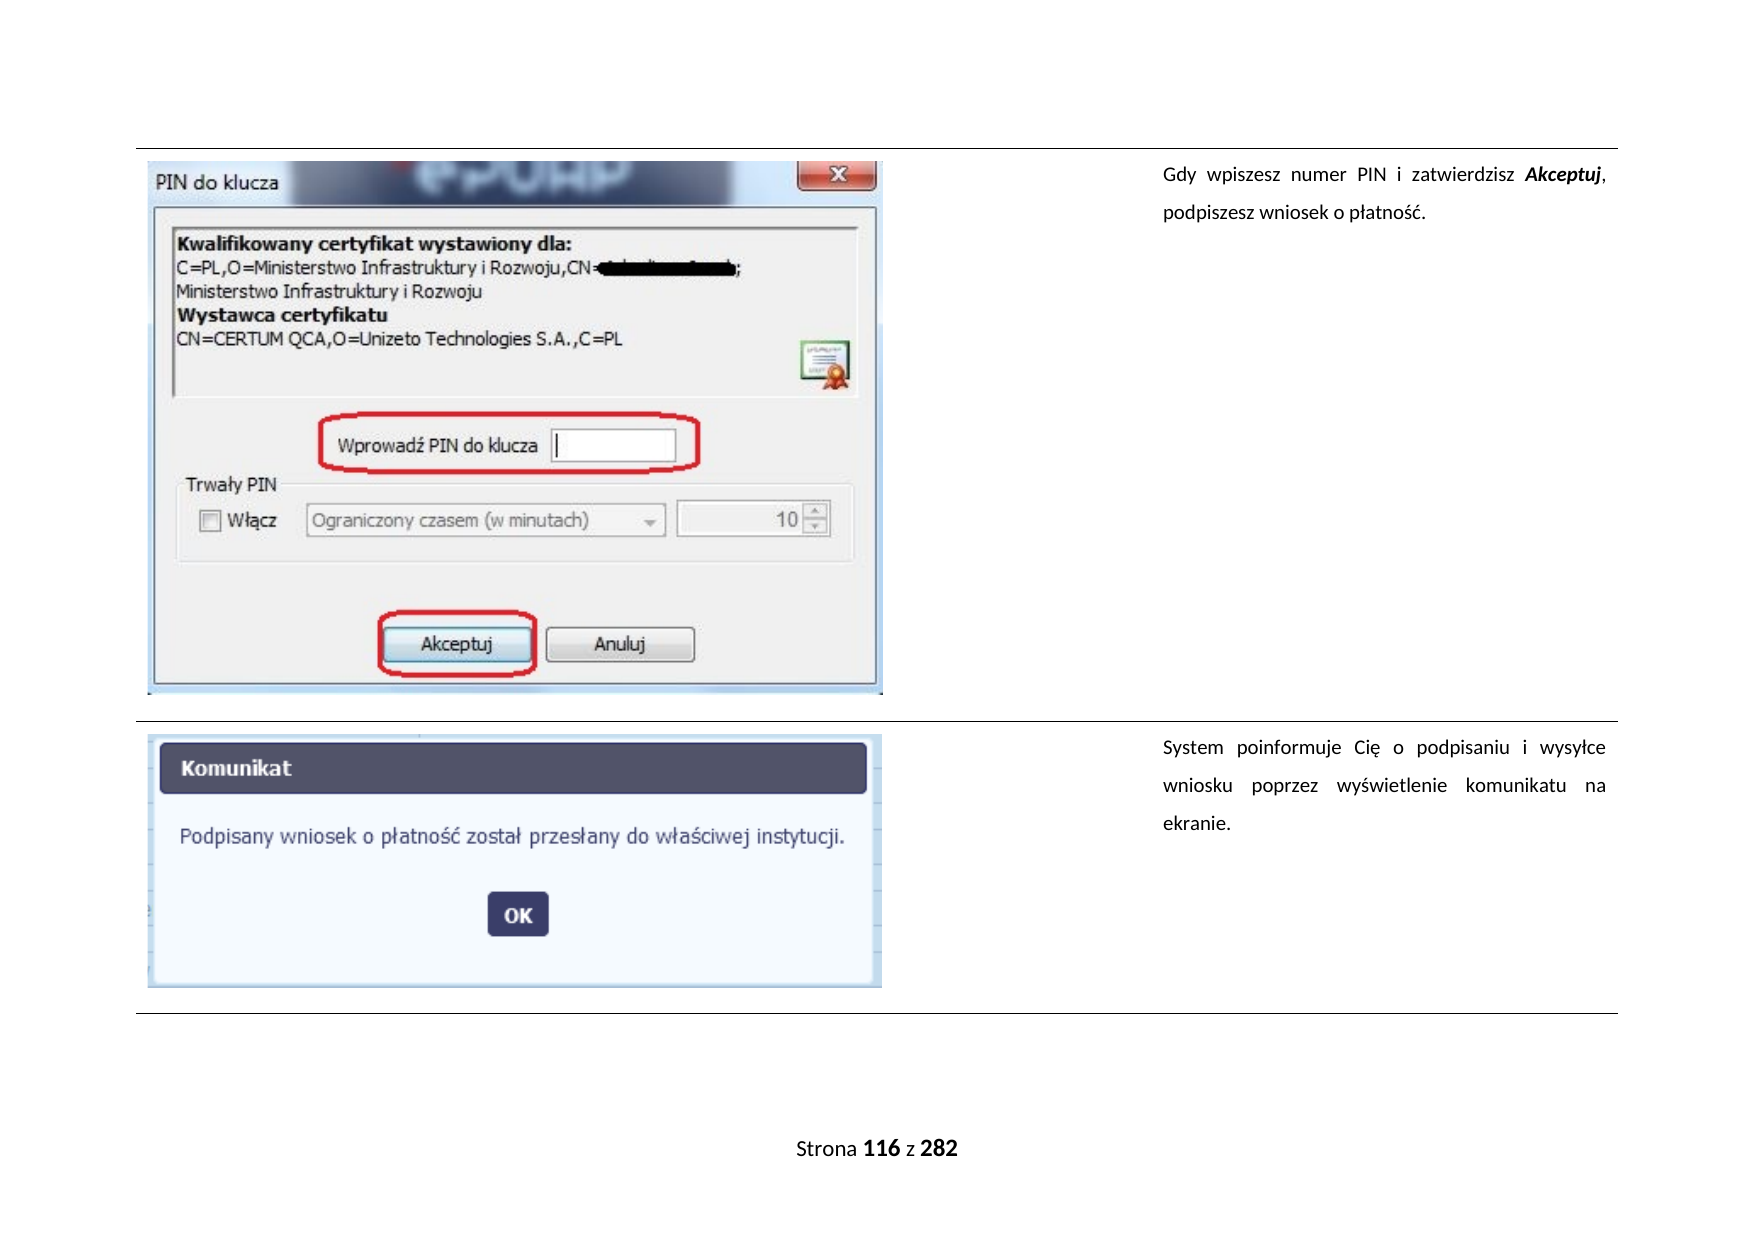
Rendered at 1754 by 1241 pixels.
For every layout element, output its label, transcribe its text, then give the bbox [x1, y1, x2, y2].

table_cell Gdy wpiszesz numer PIN i zatwierdzisz Akceptuj, podpiszesz wniosek o płatność. [1152, 149, 1618, 721]
table_cell System poinformuje Cię o podpisaniu i wysyłce wniosku poprzez wyświetlenie komunikatu na ekranie. [1152, 722, 1618, 1013]
picture [147, 161, 883, 695]
table_cell [136, 149, 1152, 721]
table_cell [136, 722, 1152, 1013]
picture [147, 734, 882, 988]
